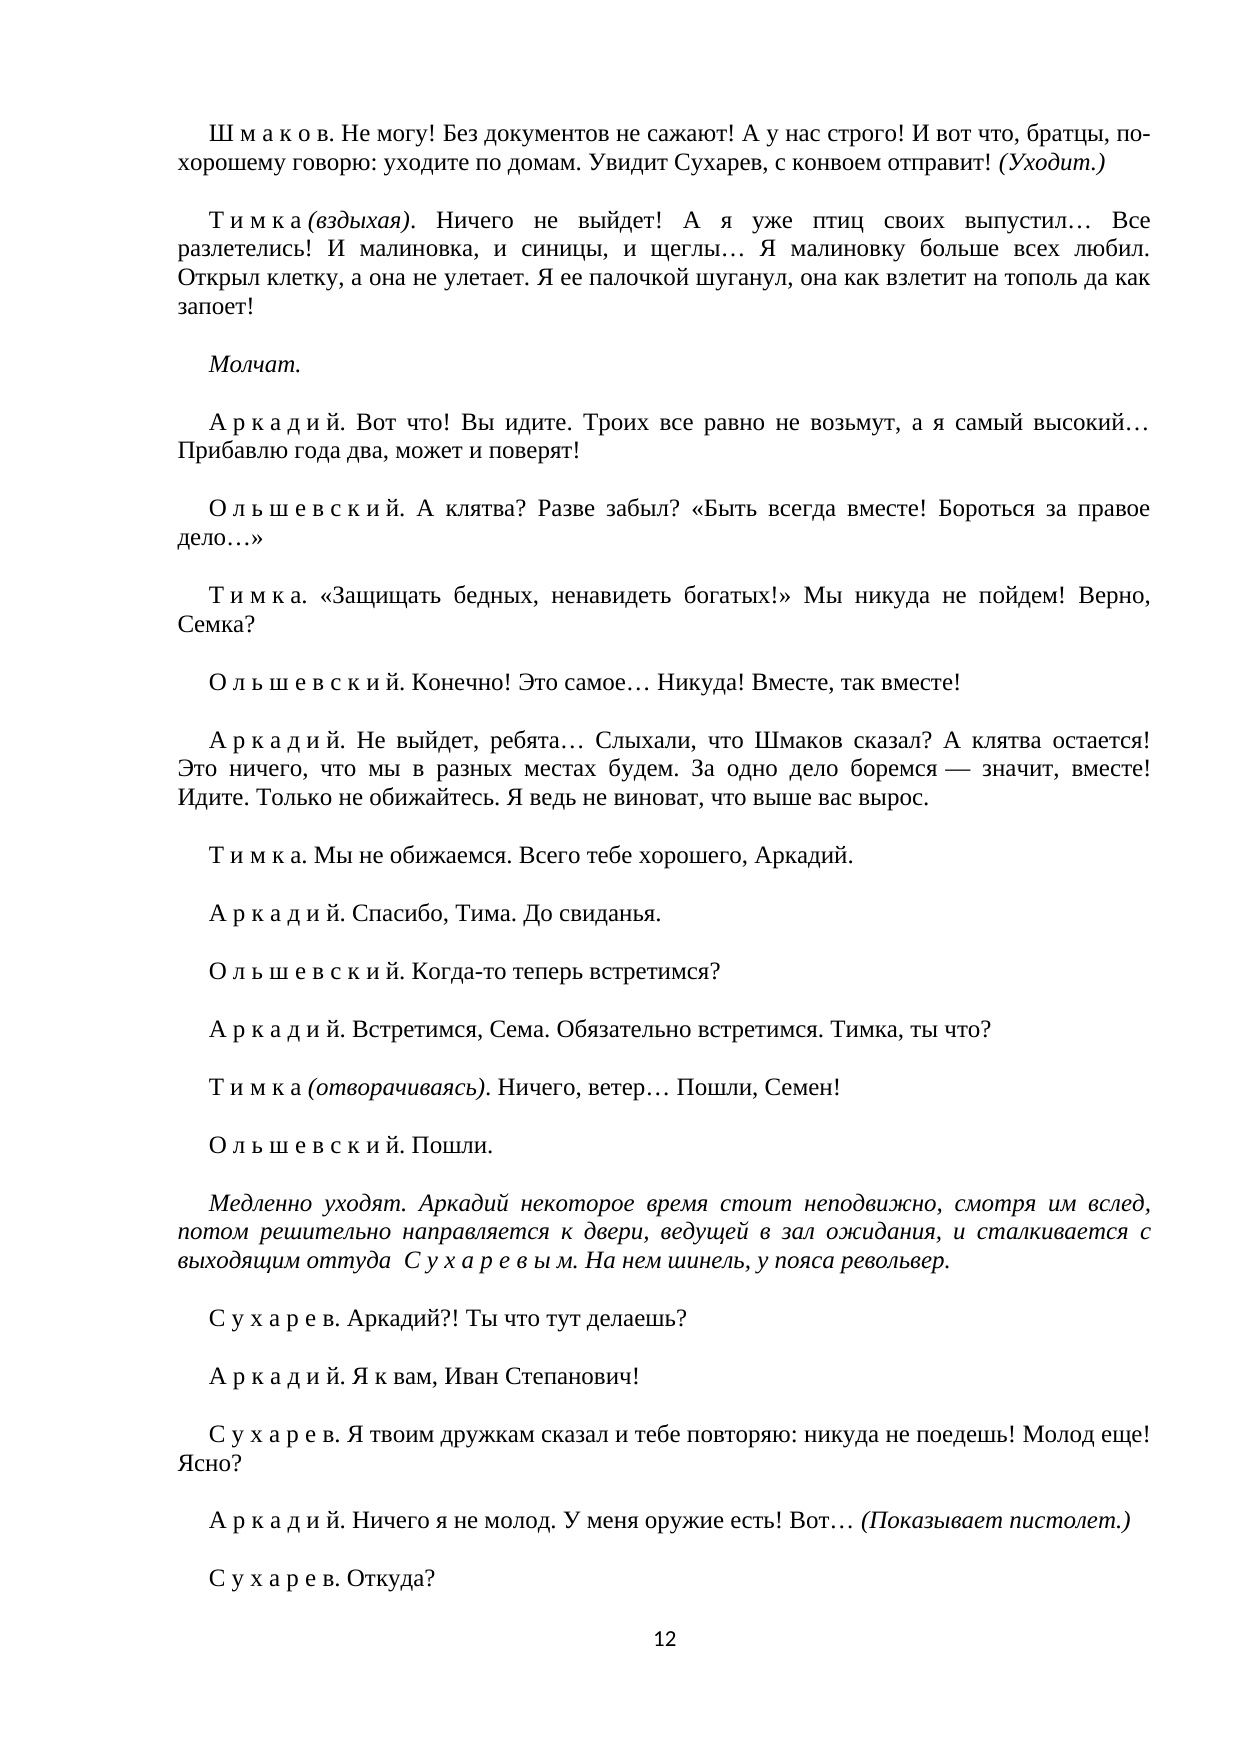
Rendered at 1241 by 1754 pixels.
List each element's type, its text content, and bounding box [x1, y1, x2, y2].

text Молчат. [177, 349, 1152, 378]
text С у х а р е в. Я твоим дружкам сказал и тебе повторяю: никуда не поедешь! Молод еще! Ясно? [177, 1419, 1152, 1476]
text О л ь ш е в с к и й. Конечно! Это самое… Никуда! Вместе, так вместе! [177, 667, 1152, 696]
text О л ь ш е в с к и й. Пошли. [177, 1130, 1152, 1158]
text О л ь ш е в с к и й. Когда-то теперь встретимся? [177, 956, 1152, 985]
text Т и м к а. Мы не обижаемся. Всего тебе хорошего, Аркадий. [177, 840, 1152, 869]
text А р к а д и й. Я к вам, Иван Степанович! [177, 1361, 1152, 1390]
text А р к а д и й. Вот что! Вы идите. Троих все равно не возьмут, а я самый высокий… Прибавлю года два, может и поверят! [177, 407, 1152, 464]
text А р к а д и й. Не выйдет, ребята… Слыхали, что Шмаков сказал? А клятва остается! Это ничего, что мы в разных местах будем. За одно дело боремся — значит, вместе! Идите. Только не обижайтесь. Я ведь не виноват, что выше вас вырос. [177, 725, 1152, 811]
text Ш м а к о в. Не могу! Без документов не сажают! А у нас строго! И вот что, братцы, по-хорошему говорю: уходите по домам. Увидит Сухарев, с конвоем отправит! (Уходит.) [177, 118, 1152, 176]
text Медленно уходят. Аркадий некоторое время стоит неподвижно, смотря им вслед, потом решительно направляется к двери, ведущей в зал ожидания, и сталкивается с выходящим оттуда С у х а р е в ы м. На нем шинель, у пояса револьвер. [177, 1188, 1152, 1274]
text Т и м к а (вздыхая). Ничего не выйдет! А я уже птиц своих выпустил… Все разлетелись! И малиновка, и синицы, и щеглы… Я малиновку больше всех любил. Открыл клетку, а она не улетает. Я ее палочкой шуганул, она как взлетит на тополь да как запоет! [177, 205, 1152, 320]
text Т и м к а. «Защищать бедных, ненавидеть богатых!» Мы никуда не пойдем! Верно, Семка? [177, 580, 1152, 638]
text А р к а д и й. Ничего я не молод. У меня оружие есть! Вот… (Показывает пистолет.) [177, 1506, 1152, 1534]
text А р к а д и й. Спасибо, Тима. До свиданья. [177, 898, 1152, 927]
text Т и м к а (отворачиваясь). Ничего, ветер… Пошли, Семен! [177, 1072, 1152, 1101]
text А р к а д и й. Встретимся, Сема. Обязательно встретимся. Тимка, ты что? [177, 1014, 1152, 1043]
text С у х а р е в. Аркадий?! Ты что тут делаешь? [177, 1303, 1152, 1332]
text С у х а р е в. Откуда? [177, 1563, 1152, 1592]
text О л ь ш е в с к и й. А клятва? Разве забыл? «Быть всегда вместе! Бороться за правое дело…» [177, 493, 1152, 551]
